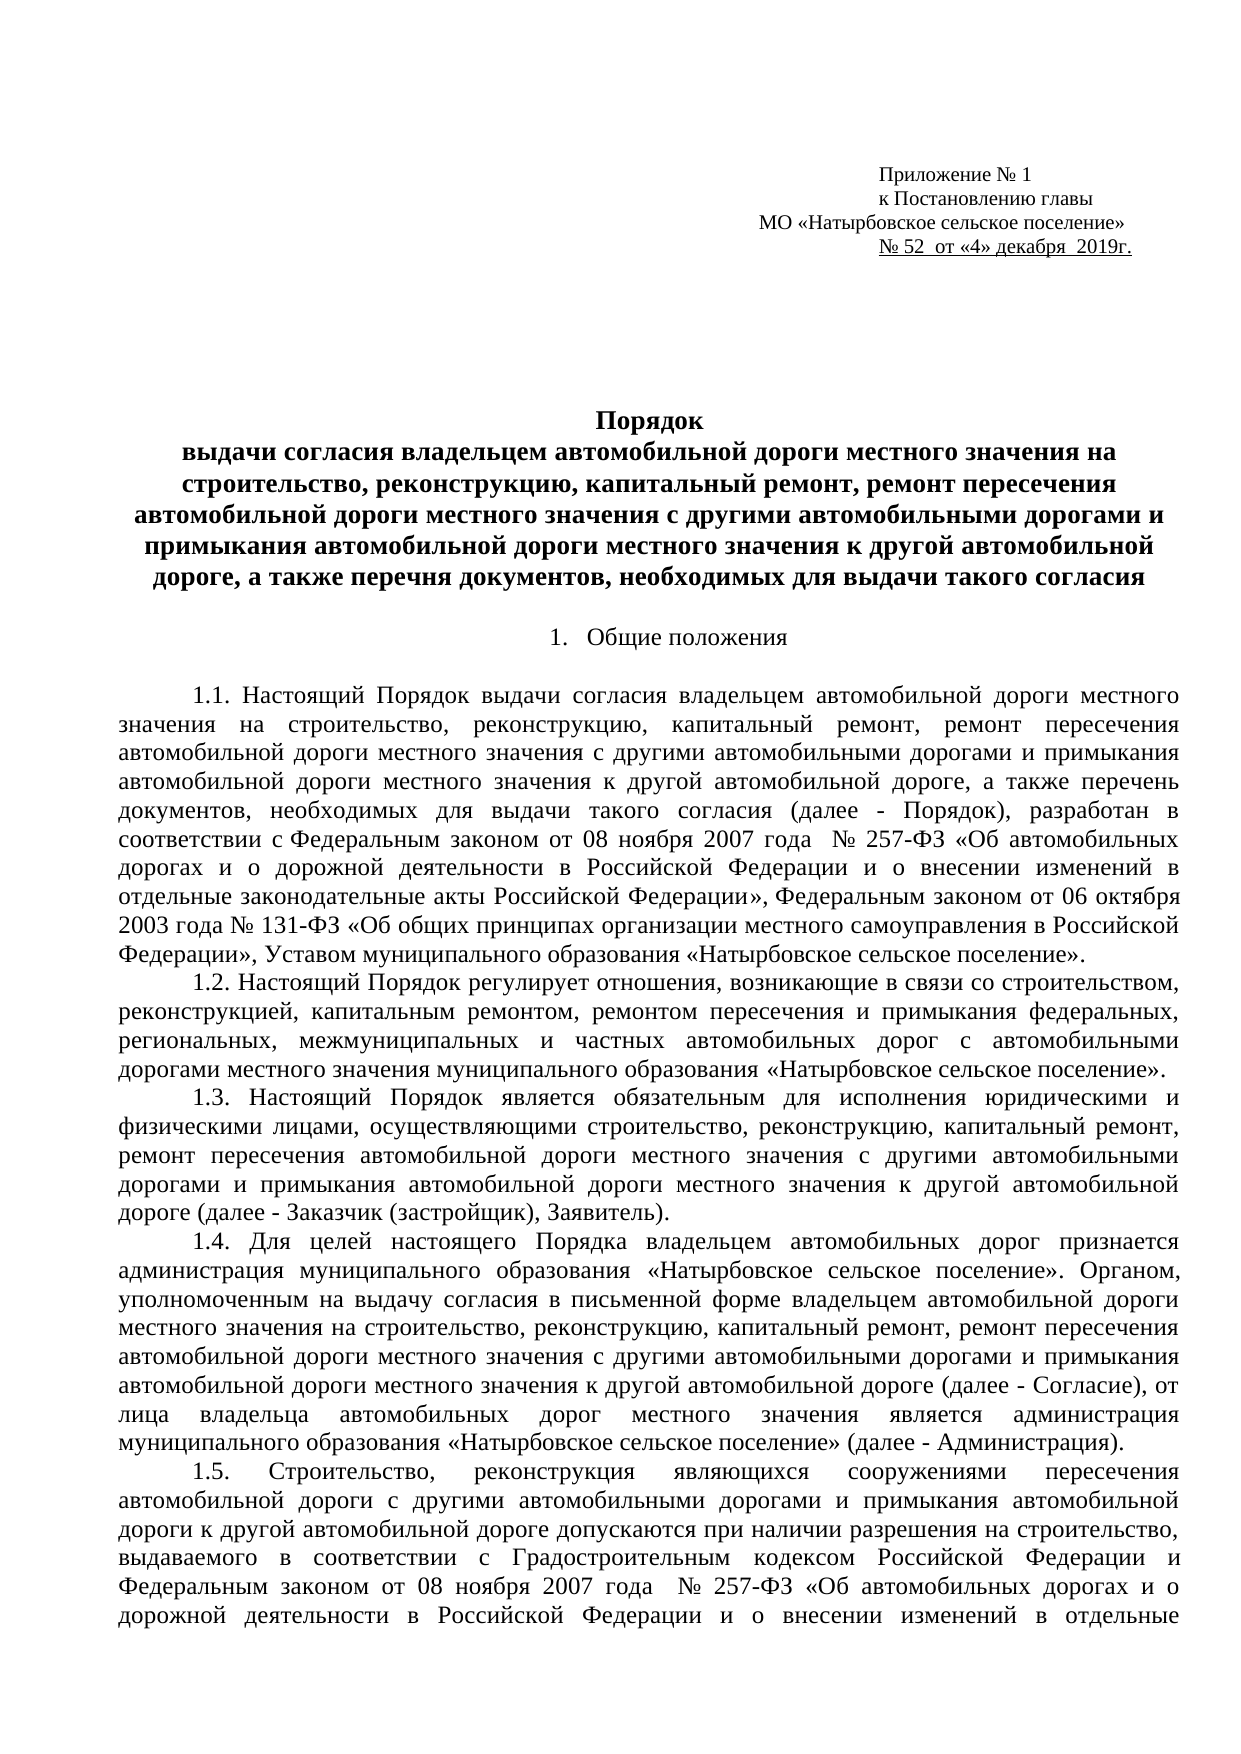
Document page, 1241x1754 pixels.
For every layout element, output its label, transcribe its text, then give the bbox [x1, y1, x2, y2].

text 1.3. Настоящий Порядок является обязательным для исполнения юридическими и физическими лицами, осуществляющими строительство, реконструкцию, капитальный ремонт, ремонт пересечения автомобильной дороги местного значения с другими автомобильными дорогами и примыкания автомобильной дороги местного значения к другой автомобильной дороге (далее - Заказчик (застройщик), Заявитель). [118, 1082, 1181, 1226]
text 1.4. Для целей настоящего Порядка владельцем автомобильных дорог признается администрация муниципального образования «Натырбовское сельское поселение». Органом, уполномоченным на выдачу согласия в письменной форме владельцем автомобильной дороги местного значения на строительство, реконструкцию, капитальный ремонт, ремонт пересечения автомобильной дороги местного значения с другими автомобильными дорогами и примыкания автомобильной дороги местного значения к другой автомобильной дороге (далее - Согласие), от лица владельца автомобильных дорог местного значения является администрация муниципального образования «Натырбовское сельское поселение» (далее - Администрация). [118, 1226, 1181, 1456]
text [118, 1456, 1181, 1629]
text выдачи согласия владельцем автомобильной дороги местного значения на строительство, реконструкцию, капитальный ремонт, ремонт пересечения автомобильной дороги местного значения с другими автомобильными дорогами и примыкания автомобильной дороги местного значения к другой автомобильной дороге, а также перечня документов, необходимых для выдачи такого согласия [118, 436, 1181, 591]
list Общие положения [156, 622, 1181, 651]
text МО «Натырбовское сельское поселение» [118, 210, 1181, 234]
text 1.1. Настоящий Порядок выдачи согласия владельцем автомобильной дороги местного значения на строительство, реконструкцию, капитальный ремонт, ремонт пересечения автомобильной дороги местного значения с другими автомобильными дорогами и примыкания автомобильной дороги местного значения к другой автомобильной дороге, а также перечень документов, необходимых для выдачи такого согласия (далее - Порядок), разработан в соответствии с Федеральным законом от 08 ноября 2007 года № 257-ФЗ «Об автомобильных дорогах и о дорожной деятельности в Российской Федерации и о внесении изменений в отдельные законодательные акты Российской Федерации», Федеральным законом от 06 октября 2003 года № 131-ФЗ «Об общих принципах организации местного самоуправления в Российской Федерации», Уставом муниципального образования «Натырбовское сельское поселение». [118, 680, 1181, 967]
text к Постановлению главы [118, 186, 1181, 210]
text 1.2. Настоящий Порядок регулирует отношения, возникающие в связи со строительством, реконструкцией, капитальным ремонтом, ремонтом пересечения и примыкания федеральных, региональных, межмуниципальных и частных автомобильных дорог с автомобильными дорогами местного значения муниципального образования «Натырбовское сельское поселение». [118, 967, 1181, 1082]
text № 52 от «4» декабря 2019г. [118, 234, 1181, 258]
text Порядок [118, 404, 1181, 436]
text Приложение № 1 [118, 162, 1181, 186]
